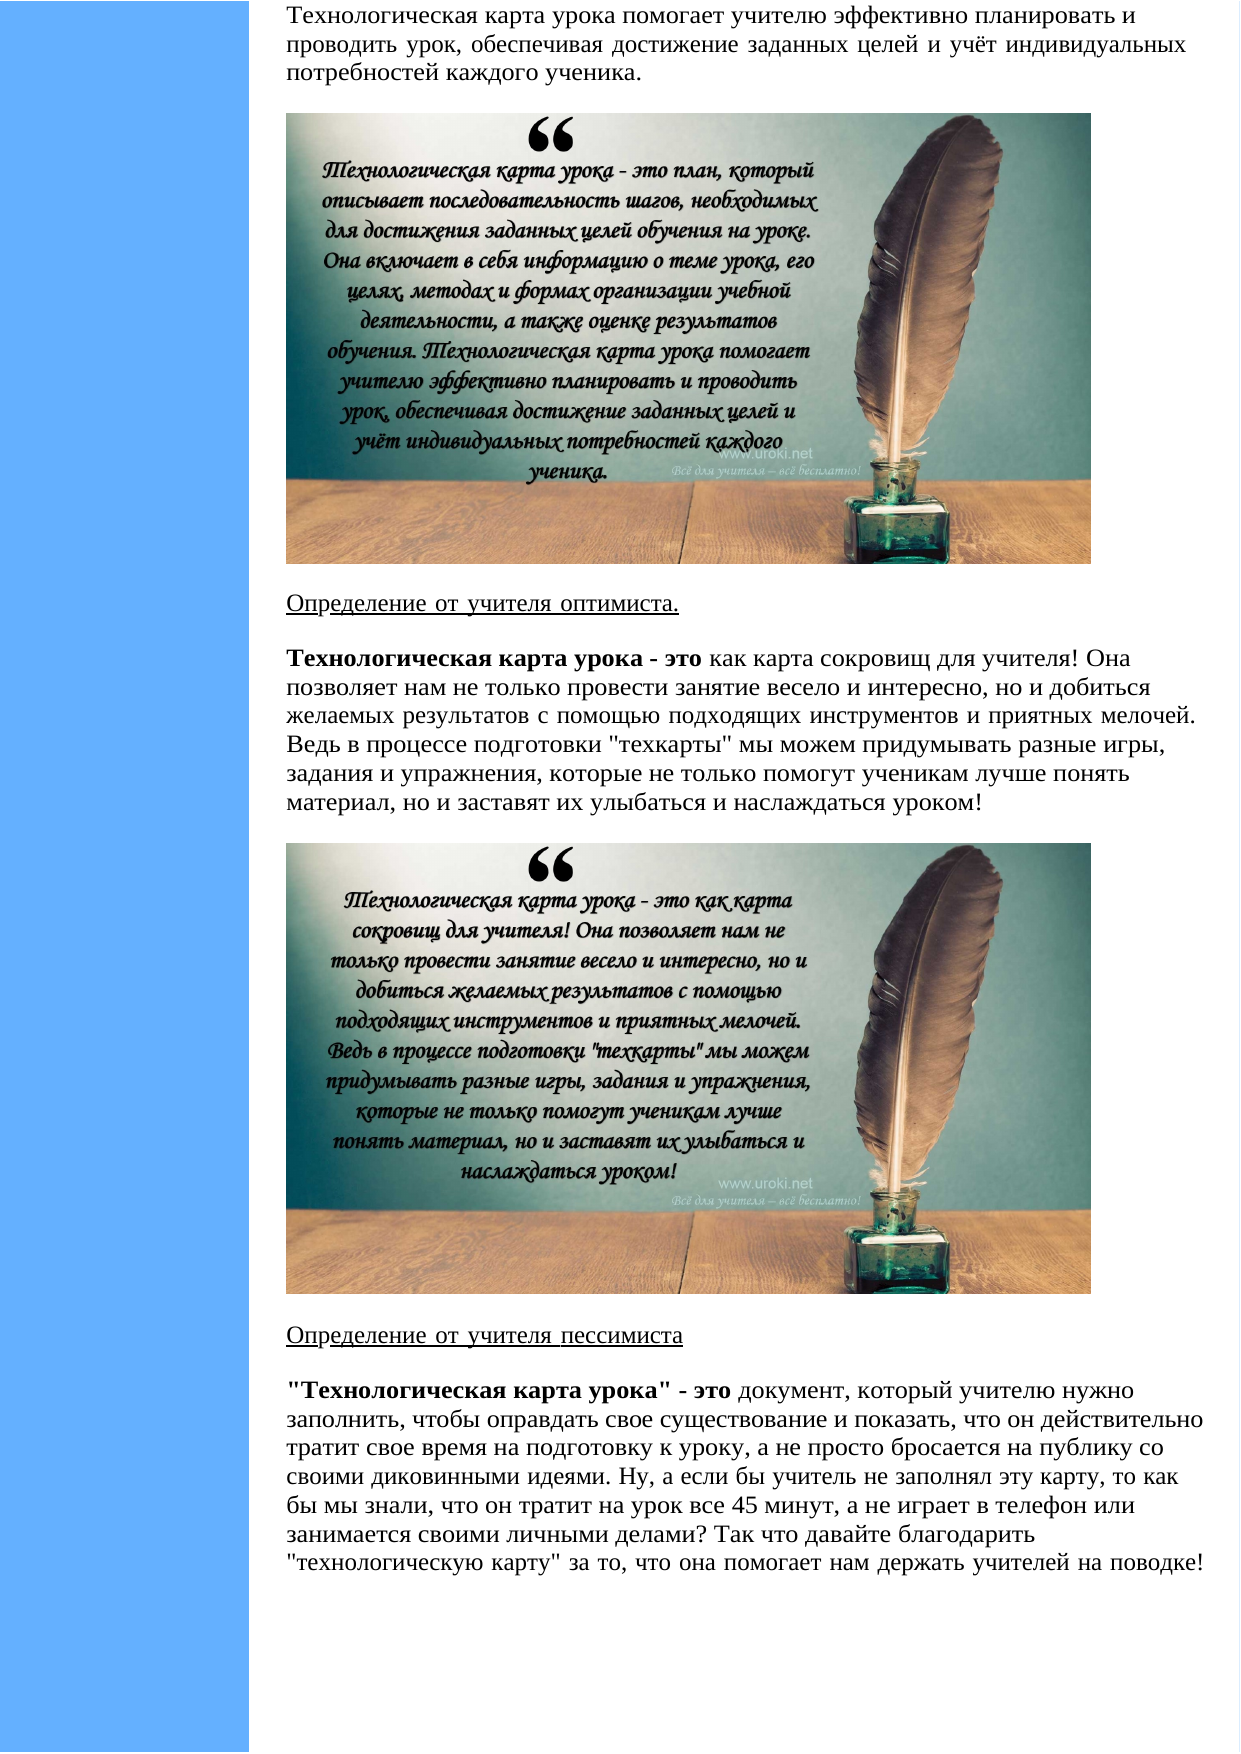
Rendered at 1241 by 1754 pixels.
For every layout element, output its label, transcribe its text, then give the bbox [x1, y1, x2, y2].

text Определение от учителя оптимиста. [286, 588, 1230, 617]
picture [286, 843, 1091, 1294]
text Технологическая карта урока помогает учителю эффективно планировать и проводить урок, обеспечивая достижение заданных целей и учёт индивидуальных потребностей каждого ученика. [286, 0, 1230, 86]
picture [286, 113, 1091, 564]
text "Технологическая карта урока" - это документ, который учителю нужно заполнить, чтобы оправдать свое существование и показать, что он действительно тратит свое время на подготовку к уроку, а не просто бросается на публику со своими диковинными идеями. Ну, а если бы учитель не заполнял эту карту, то как бы мы знали, что он тратит на урок все 45 минут, а не играет в телефон или занимается своими личными делами? Так что давайте благодарить "технологическую карту" за то, что она помогает нам держать учителей на поводке! [286, 1375, 1208, 1576]
text Определение от учителя пессимиста [286, 1320, 1230, 1349]
text Технологическая карта урока - это как карта сокровищ для учителя! Она позволяет нам не только провести занятие весело и интересно, но и добиться желаемых результатов с помощью подходящих инструментов и приятных мелочей. Ведь в процессе подготовки "техкарты" мы можем придумывать разные игры, задания и упражнения, которые не только помогут ученикам лучше понять материал, но и заставят их улыбаться и наслаждаться уроком! [286, 643, 1230, 815]
